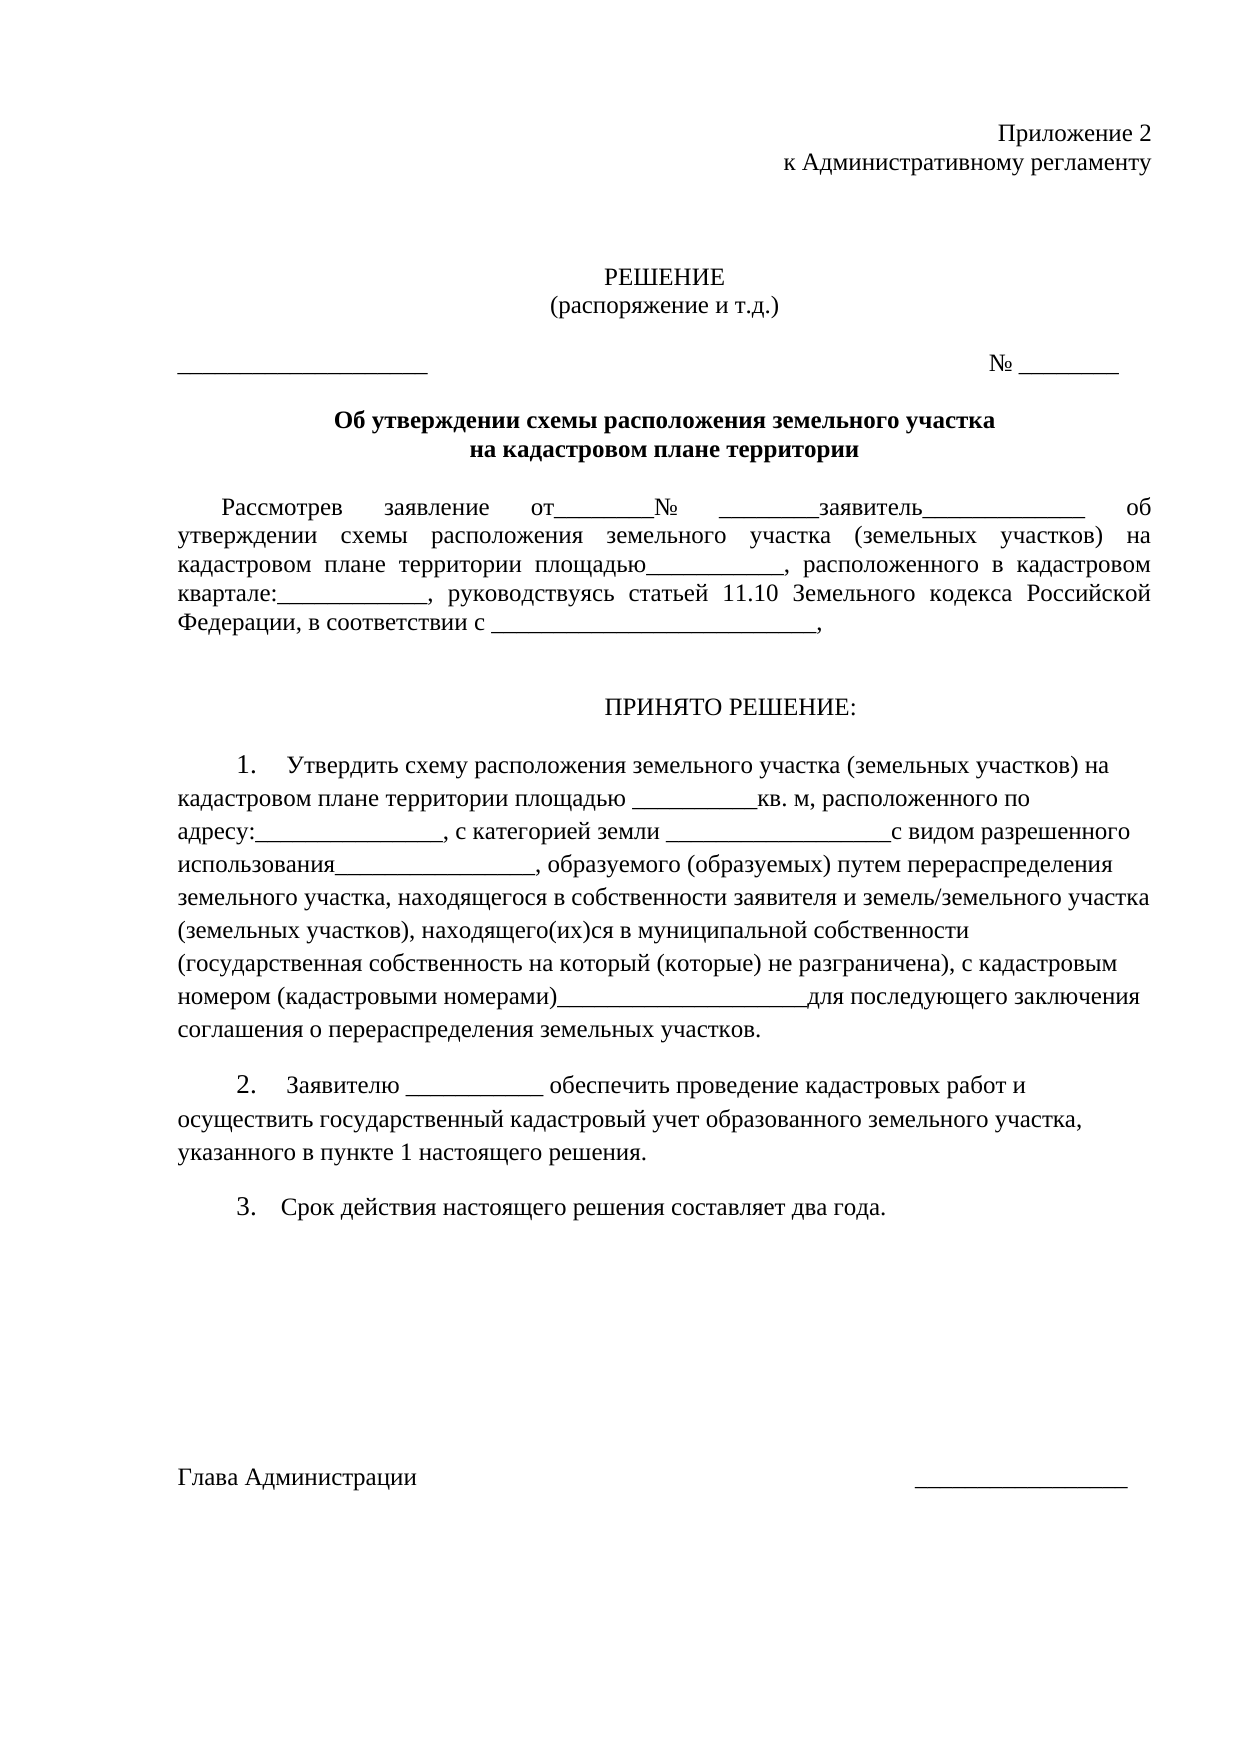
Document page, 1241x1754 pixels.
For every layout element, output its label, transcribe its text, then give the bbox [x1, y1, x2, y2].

text Глава Администрации _________________ [177, 1462, 1152, 1490]
list Срок действия настоящего решения составляет два года. [177, 1191, 1152, 1222]
text Рассмотрев заявление от________№ ________заявитель_____________ об утверждении схемы расположения земельного участка (земельных участков) на кадастровом плане территории площадью___________, расположенного в кадастровом квартале:____________, руководствуясь статьей 11.10 Земельного кодекса Российской Федерации, в соответствии с __________________________, [177, 492, 1152, 636]
text Об утверждении схемы расположения земельного участка [177, 406, 1152, 434]
list Утвердить схему расположения земельного участка (земельных участков) на кадастровом плане территории площадью __________кв. м, расположенного по адресу:_______________, с категорией земли __________________с видом разрешенного использования________________, образуемого (образуемых) путем перераспределения земельного участка, находящегося в собственности заявителя и земель/земельного участка (земельных участков), находящего(их)ся в муниципальной собственности (государственная собственность на который (которые) не разграничена), с кадастровым номером (кадастровыми номерами)____________________для последующего заключения соглашения о перераспределения земельных участков. [177, 748, 1152, 1043]
text на кадастровом плане территории [177, 434, 1152, 463]
text к Административному регламенту [177, 147, 1152, 176]
list Заявителю ___________ обеспечить проведение кадастровых работ и осуществить государственный кадастровый учет образованного земельного участка, указанного в пункте 1 настоящего решения. [177, 1068, 1152, 1165]
text РЕШЕНИЕ [177, 262, 1152, 291]
text Приложение 2 [177, 118, 1152, 147]
text ПРИНЯТО РЕШЕНИЕ: [604, 692, 1152, 721]
text (распоряжение и т.д.) [177, 291, 1152, 319]
text ____________________ № ________ [177, 348, 1152, 377]
